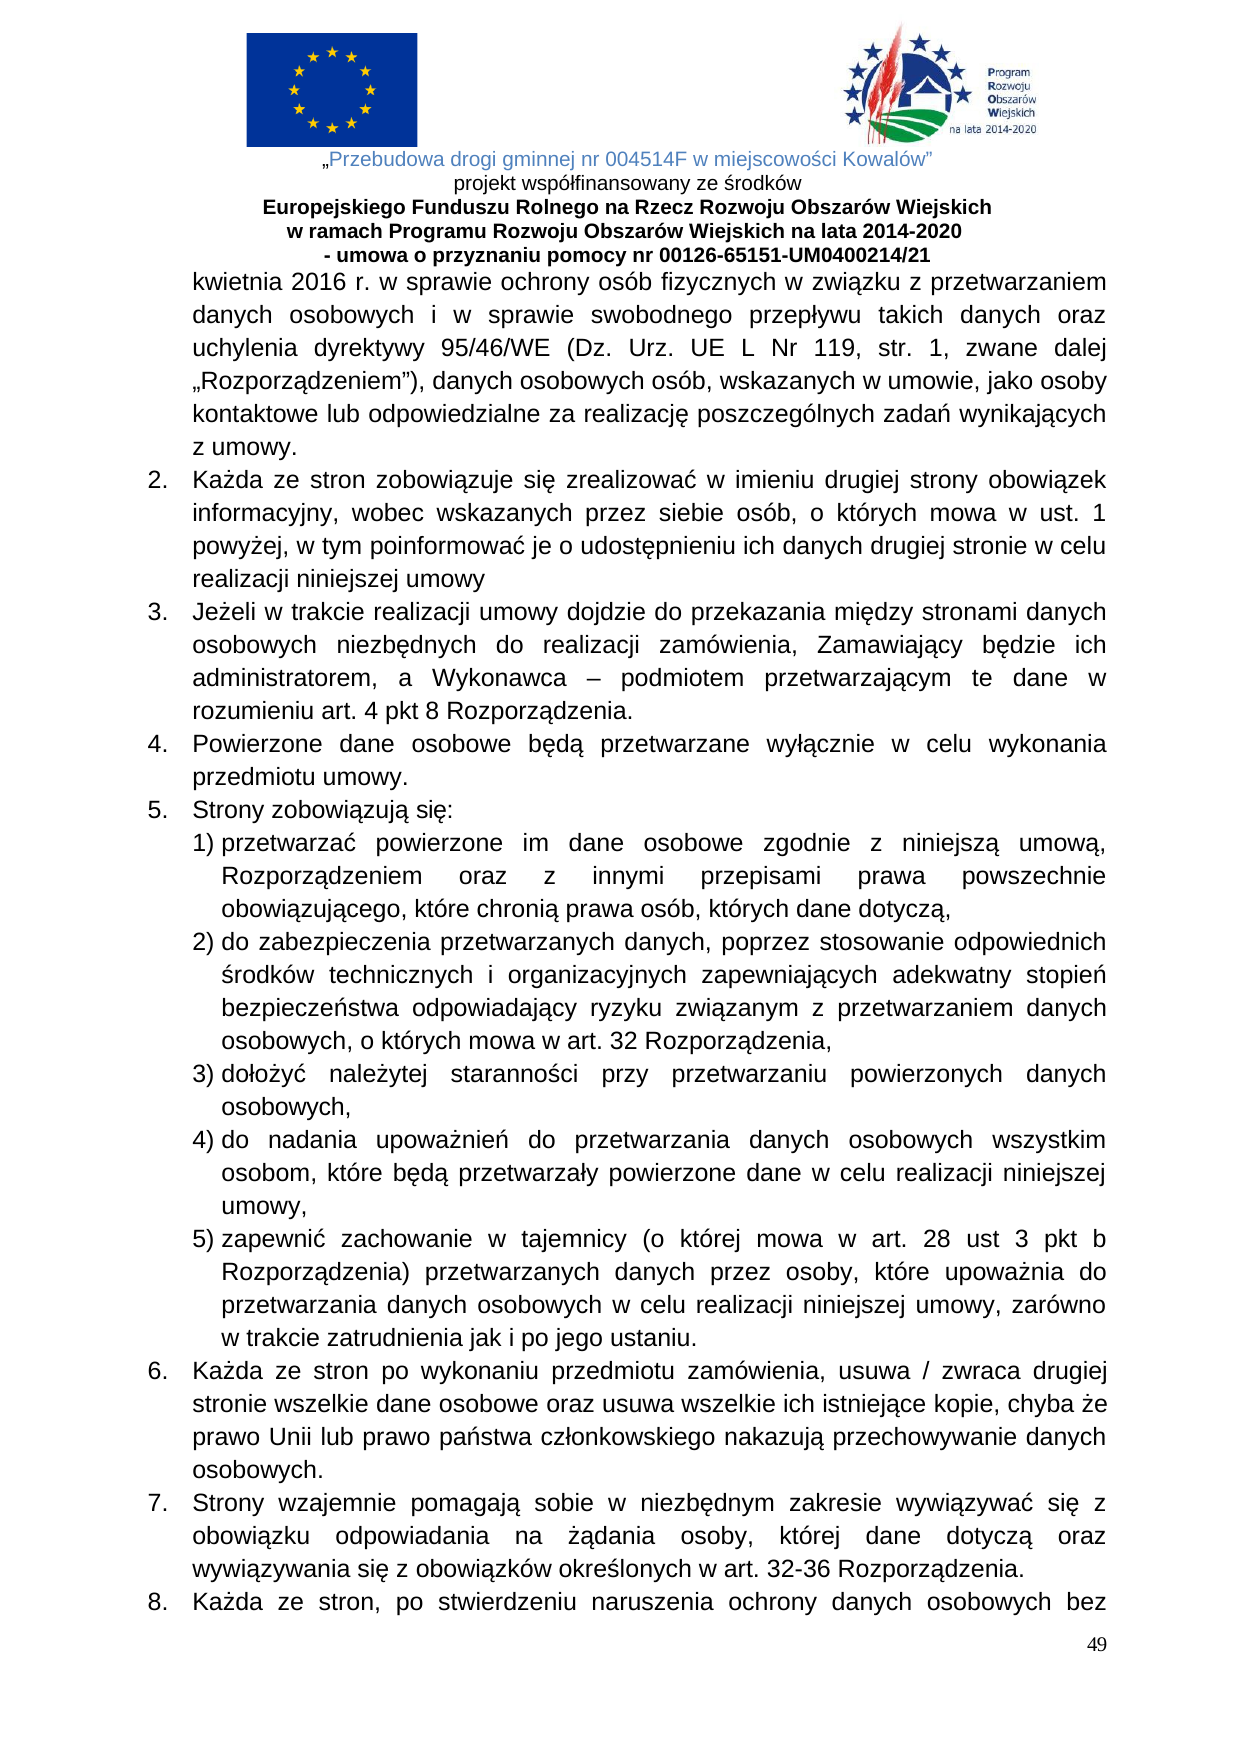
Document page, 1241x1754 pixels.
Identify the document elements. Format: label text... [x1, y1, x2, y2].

picture [246, 33, 418, 147]
list zapewnić zachowanie w tajemnicy (o której mowa w art. 28 ust 3 pkt b Rozporządzenia) przetwarzanych danych przez osoby, które upoważnia do przetwarzania danych osobowych w celu realizacji niniejszej umowy, zarówno w trakcie zatrudnienia jak i po jego ustaniu. [192, 1224, 1108, 1352]
list do nadania upoważnień do przetwarzania danych osobowych wszystkim osobom, które będą przetwarzały powierzone dane w celu realizacji niniejszej umowy, [192, 1125, 1107, 1220]
list przetwarzać powierzone im dane osobowe zgodnie z niniejszą umową, Rozporządzeniem oraz z innymi przepisami prawa powszechnie obowiązującego, które chronią prawa osób, których dane dotyczą, [192, 828, 1107, 923]
list Każda ze stron zobowiązuje się zrealizować w imieniu drugiej strony obowiązek informacyjny, wobec wskazanych przez siebie osób, o których mowa w ust. 1 powyżej, w tym poinformować je o udostępnieniu ich danych drugiej stronie w celu realizacji niniejszej umowy [147, 465, 1108, 592]
list do zabezpieczenia przetwarzanych danych, poprzez stosowanie odpowiednich środków technicznych i organizacyjnych zapewniających adekwatny stopień bezpieczeństwa odpowiadający ryzyku związanym z przetwarzaniem danych osobowych, o których mowa w art. 32 Rozporządzenia, [192, 927, 1108, 1055]
list Strony zobowiązują się: [147, 795, 1121, 824]
list Powierzone dane osobowe będą przetwarzane wyłącznie w celu wykonania przedmiotu umowy. [147, 729, 1108, 791]
list Strony wzajemnie pomagają sobie w niezbędnym zakresie wywiązywać się z obowiązku odpowiadania na żądania osoby, której dane dotyczą oraz wywiązywania się z obowiązków określonych w art. 32-36 Rozporządzenia. [147, 1488, 1108, 1583]
picture [834, 14, 1039, 147]
list Każda ze stron po wykonaniu przedmiotu zamówienia, usuwa / zwraca drugiej stronie wszelkie dane osobowe oraz usuwa wszelkie ich istniejące kopie, chyba że prawo Unii lub prawo państwa członkowskiego nakazują przechowywanie danych osobowych. [147, 1356, 1108, 1484]
list dołożyć należytej staranności przy przetwarzaniu powierzonych danych osobowych, [192, 1059, 1107, 1121]
list Jeżeli w trakcie realizacji umowy dojdzie do przekazania między stronami danych osobowych niezbędnych do realizacji zamówienia, Zamawiający będzie ich administratorem, a Wykonawca – podmiotem przetwarzającym te dane w rozumieniu art. 4 pkt 8 Rozporządzenia. [147, 597, 1108, 724]
